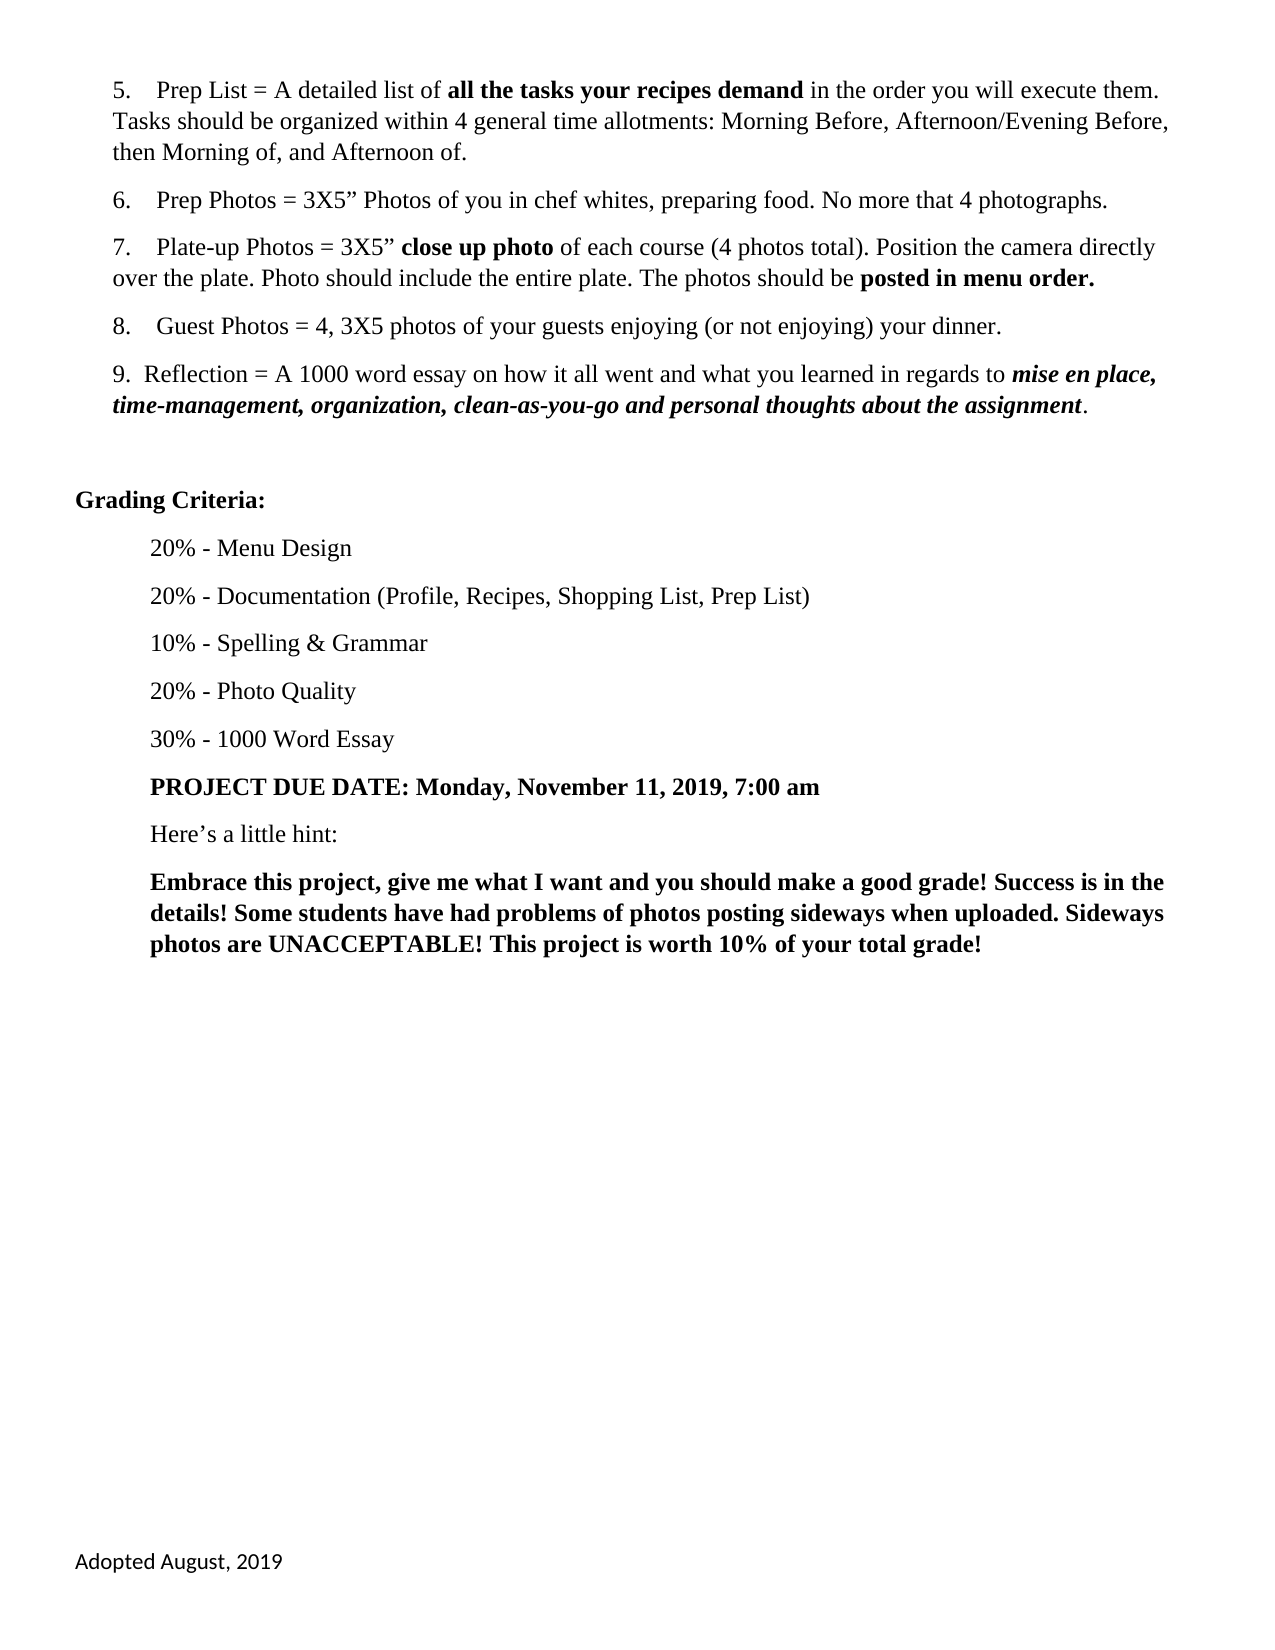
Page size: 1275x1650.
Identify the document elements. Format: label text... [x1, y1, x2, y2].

text 20% - Menu Design [150, 533, 1200, 562]
text 6. Prep Photos = 3X5” Photos of you in chef whites, preparing food. No more that 4 photographs. [112, 185, 1200, 213]
text 20% - Documentation (Profile, Recipes, Shopping List, Prep List) [150, 581, 1200, 609]
text PROJECT DUE DATE: Monday, November 11, 2019, 7:00 am [150, 772, 1200, 800]
text 7. Plate-up Photos = 3X5” close up photo of each course (4 photos total). Position the camera directly over the plate. Photo should include the entire plate. The photos should be posted in menu order. [112, 232, 1200, 292]
text 20% - Photo Quality [150, 676, 1200, 705]
text 10% - Spelling & Grammar [150, 628, 1200, 657]
text Here’s a little hint: [150, 819, 1200, 848]
text Grading Criteria: [75, 485, 1200, 514]
text Embrace this project, give me what I want and you should make a good grade! Success is in the details! Some students have had problems of photos posting sideways when uploaded. Sideways photos are UNACCEPTABLE! This project is worth 10% of your total grade! [150, 867, 1200, 958]
text 9. Reflection = A 1000 word essay on how it all went and what you learned in regards to mise en place, time-management, organization, clean-as-you-go and personal thoughts about the assignment. [112, 359, 1200, 419]
text 30% - 1000 Word Essay [150, 724, 1200, 753]
text 8. Guest Photos = 4, 3X5 photos of your guests enjoying (or not enjoying) your dinner. [112, 311, 1200, 340]
text 5. Prep List = A detailed list of all the tasks your recipes demand in the order you will execute them. Tasks should be organized within 4 general time allotments: Morning Before, Afternoon/Evening Before, then Morning of, and Afternoon of. [112, 75, 1200, 166]
